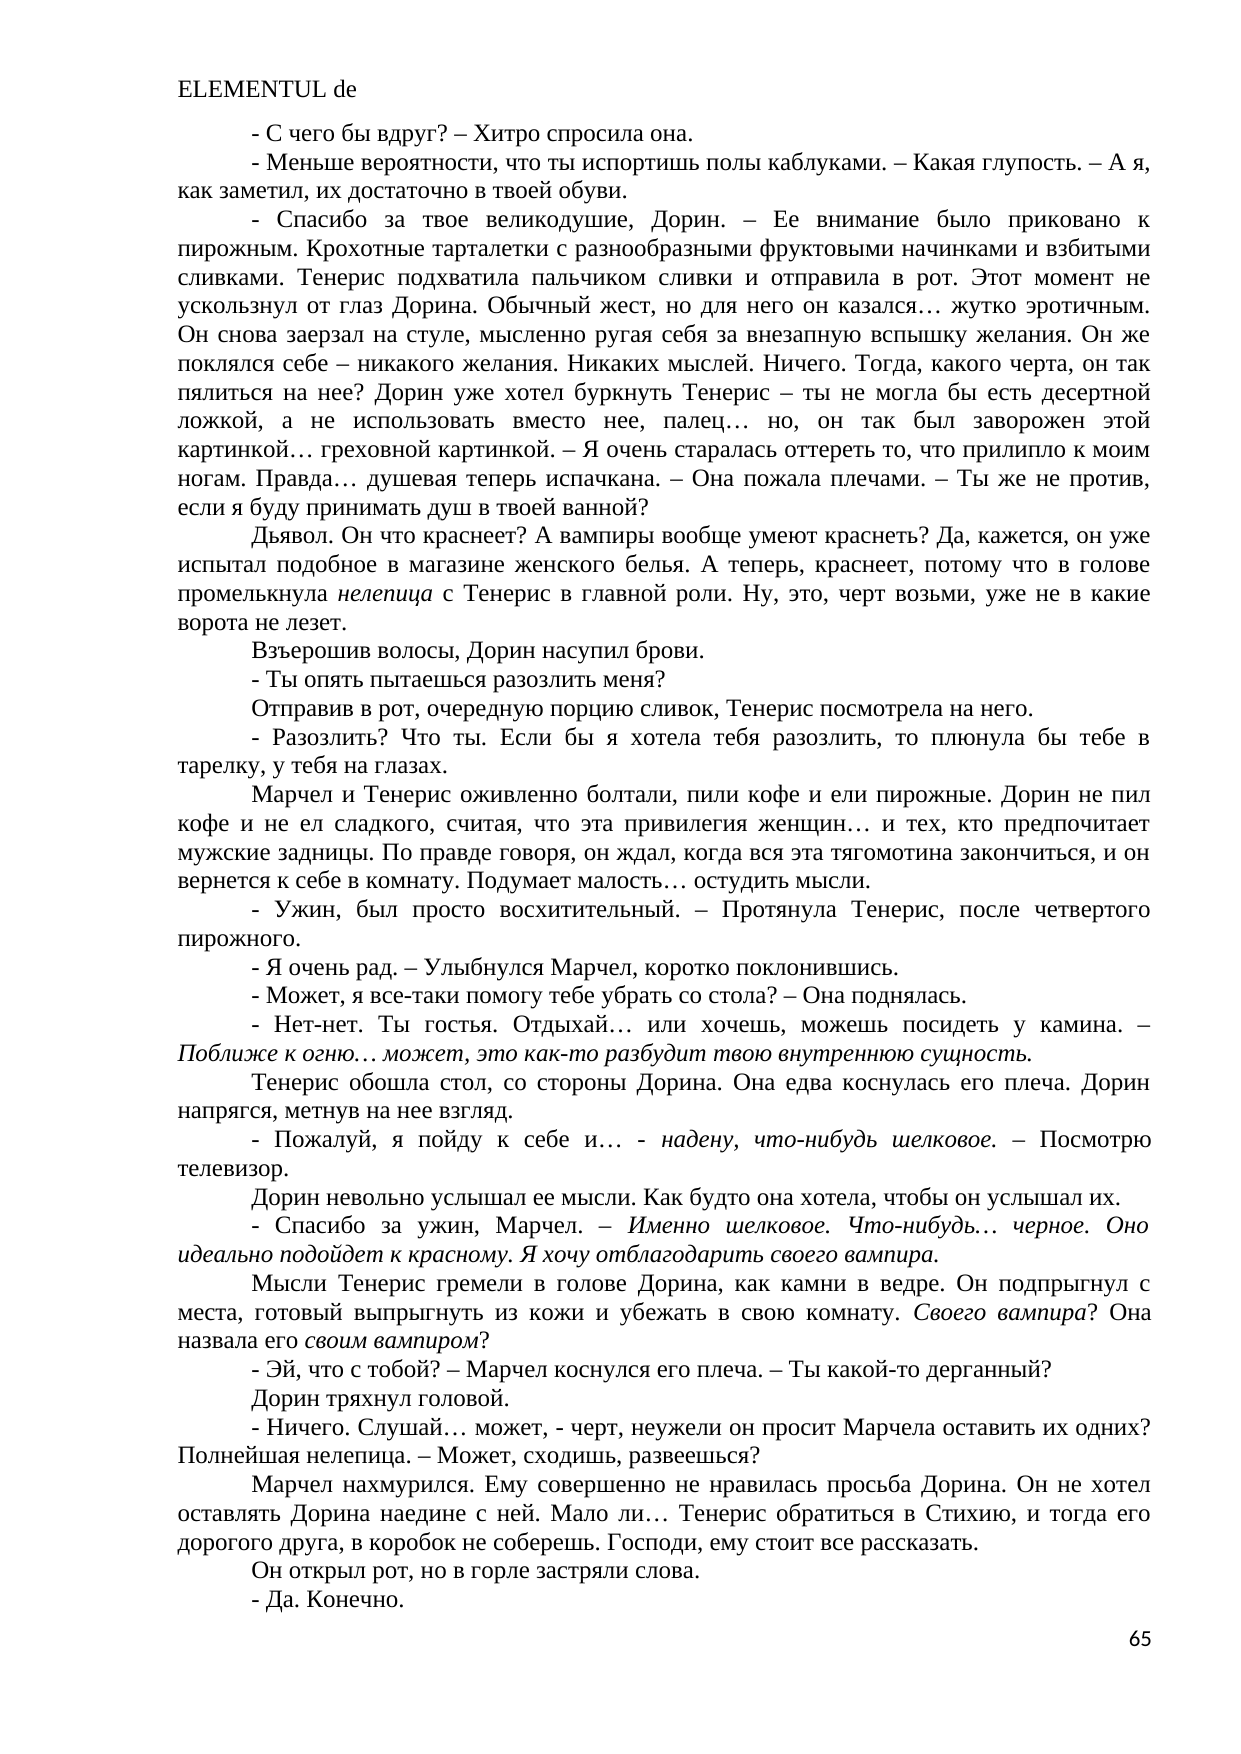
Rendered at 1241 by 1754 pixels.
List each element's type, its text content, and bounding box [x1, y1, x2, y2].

text - Разозлить? Что ты. Если бы я хотела тебя разозлить, то плюнула бы тебе в тарелку, у тебя на глазах. [177, 722, 1152, 779]
text - Ничего. Слушай… может, - черт, неужели он просит Марчела оставить их одних? Полнейшая нелепица. – Может, сходишь, развеешься? [177, 1412, 1152, 1469]
text Дорин тряхнул головой. [177, 1383, 1152, 1412]
text Марчел и Тенерис оживленно болтали, пили кофе и ели пирожные. Дорин не пил кофе и не ел сладкого, считая, что эта привилегия женщин… и тех, кто предпочитает мужские задницы. По правде говоря, он ждал, когда вся эта тягомотина закончиться, и он вернется к себе в комнату. Подумает малость… остудить мысли. [177, 779, 1152, 894]
text Мысли Тенерис гремели в голове Дорина, как камни в ведре. Он подпрыгнул с места, готовый выпрыгнуть из кожи и убежать в свою комнату. Своего вампира? Она назвала его своим вампиром? [177, 1268, 1152, 1354]
text - Я очень рад. – Улыбнулся Марчел, коротко поклонившись. [177, 952, 1152, 981]
text Он открыл рот, но в горле застряли слова. [177, 1556, 1152, 1584]
text - Пожалуй, я пойду к себе и… - надену, что-нибудь шелковое. – Посмотрю телевизор. [177, 1124, 1152, 1182]
text - Может, я все-таки помогу тебе убрать со стола? – Она поднялась. [177, 981, 1152, 1009]
text - Меньше вероятности, что ты испортишь полы каблуками. – Какая глупость. – А я, как заметил, их достаточно в твоей обуви. [177, 147, 1152, 204]
text - Нет-нет. Ты гостья. Отдыхай… или хочешь, можешь посидеть у камина. – Поближе к огню… может, это как-то разбудит твою внутреннюю сущность. [177, 1009, 1152, 1067]
text Дьявол. Он что краснеет? А вампиры вообще умеют краснеть? Да, кажется, он уже испытал подобное в магазине женского белья. А теперь, краснеет, потому что в голове промелькнула нелепица с Тенерис в главной роли. Ну, это, черт возьми, уже не в какие ворота не лезет. [177, 521, 1152, 636]
text - Спасибо за ужин, Марчел. – Именно шелковое. Что-нибудь… черное. Оно идеально подойдет к красному. Я хочу отблагодарить своего вампира. [177, 1211, 1152, 1268]
text Дорин невольно услышал ее мысли. Как будто она хотела, чтобы он услышал их. [177, 1182, 1152, 1211]
text - Ты опять пытаешься разозлить меня? [177, 664, 1152, 693]
text - Ужин, был просто восхитительный. – Протянула Тенерис, после четвертого пирожного. [177, 894, 1152, 952]
text - С чего бы вдруг? – Хитро спросила она. [177, 118, 1152, 147]
text Марчел нахмурился. Ему совершенно не нравилась просьба Дорина. Он не хотел оставлять Дорина наедине с ней. Мало ли… Тенерис обратиться в Стихию, и тогда его дорогого друга, в коробок не соберешь. Господи, ему стоит все рассказать. [177, 1469, 1152, 1556]
text - Эй, что с тобой? – Марчел коснулся его плеча. – Ты какой-то дерганный? [177, 1354, 1152, 1383]
text Взъерошив волосы, Дорин насупил брови. [177, 636, 1152, 664]
text - Спасибо за твое великодушие, Дорин. – Ее внимание было приковано к пирожным. Крохотные тарталетки с разнообразными фруктовыми начинками и взбитыми сливками. Тенерис подхватила пальчиком сливки и отправила в рот. Этот момент не ускользнул от глаз Дорина. Обычный жест, но для него он казался… жутко эротичным. Он снова заерзал на стуле, мысленно ругая себя за внезапную вспышку желания. Он же поклялся себе – никакого желания. Никаких мыслей. Ничего. Тогда, какого черта, он так пялиться на нее? Дорин уже хотел буркнуть Тенерис – ты не могла бы есть десертной ложкой, а не использовать вместо нее, палец… но, он так был заворожен этой картинкой… греховной картинкой. – Я очень старалась оттереть то, что прилипло к моим ногам. Правда… душевая теперь испачкана. – Она пожала плечами. – Ты же не против, если я буду принимать душ в твоей ванной? [177, 204, 1152, 521]
text - Да. Конечно. [177, 1584, 1152, 1613]
text Тенерис обошла стол, со стороны Дорина. Она едва коснулась его плеча. Дорин напрягся, метнув на нее взгляд. [177, 1067, 1152, 1124]
text Отправив в рот, очередную порцию сливок, Тенерис посмотрела на него. [177, 693, 1152, 722]
